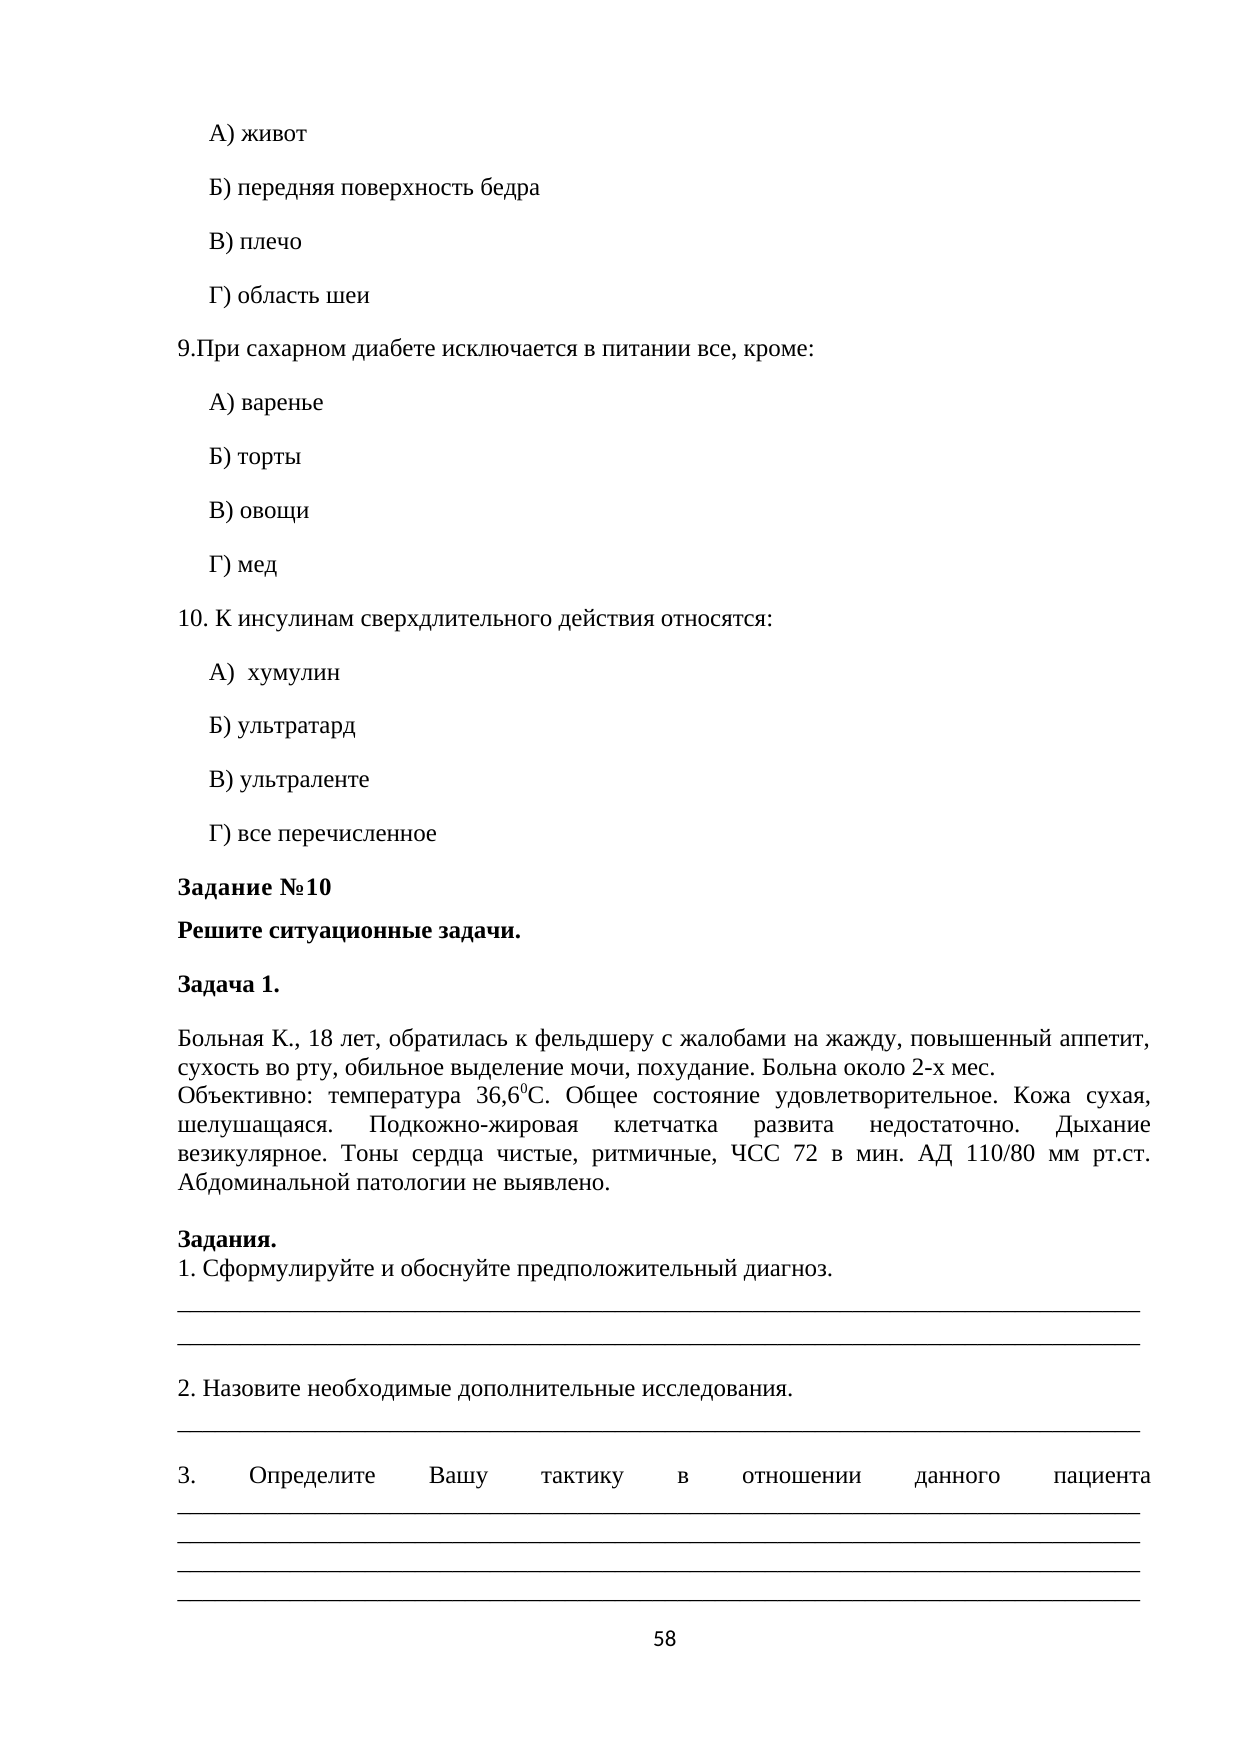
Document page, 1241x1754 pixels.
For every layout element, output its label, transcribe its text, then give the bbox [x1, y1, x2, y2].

text В) ультраленте [177, 764, 1152, 793]
text Г) мед [177, 549, 1152, 578]
text Задание №10 [177, 872, 1152, 901]
text А) варенье [177, 387, 1152, 416]
text Б) ультратард [177, 711, 1152, 739]
list 3. Определите Вашу тактику в отношении данного пациента ____________________________________________________________________________________________________________________________________________________________________________________________________________________________________________________________________________________________________________________ [177, 1460, 1152, 1603]
text Г) область шеи [177, 280, 1152, 308]
text Г) все перечисленное [177, 818, 1152, 847]
list Больная К., 18 лет, обратилась к фельдшеру с жалобами на жажду, повышенный аппетит, сухость во рту, обильное выделение мочи, похудание. Больна около 2-х мес. [177, 1023, 1152, 1080]
list Задания. [177, 1224, 1152, 1253]
text В) плечо [177, 226, 1152, 254]
text А) хумулин [177, 657, 1152, 685]
text А) живот [177, 118, 1152, 147]
list 2. Назовите необходимые дополнительные исследования. _____________________________________________________________________________ [177, 1373, 1152, 1434]
text 10. К инсулинам сверхдлительного действия относятся: [177, 603, 1152, 632]
text Б) торты [177, 441, 1152, 470]
text Решите ситуационные задачи. [177, 915, 1152, 944]
text Задача 1. [177, 969, 1152, 998]
text Б) передняя поверхность бедра [177, 172, 1152, 201]
list Объективно: температура 36,60С. Общее состояние удовлетворительное. Кожа сухая, шелушащаяся. Подкожно-жировая клетчатка развита недостаточно. Дыхание везикулярное. Тоны сердца чистые, ритмичные, ЧСС 72 в мин. АД 110/80 мм рт.ст. Абдоминальной патологии не выявлено. [177, 1080, 1152, 1195]
text 9.При сахарном диабете исключается в питании все, кроме: [177, 333, 1152, 362]
text В) овощи [177, 495, 1152, 524]
list 1. Сформулируйте и обоснуйте предположительный диагноз. __________________________________________________________________________________________________________________________________________________________ [177, 1253, 1152, 1348]
